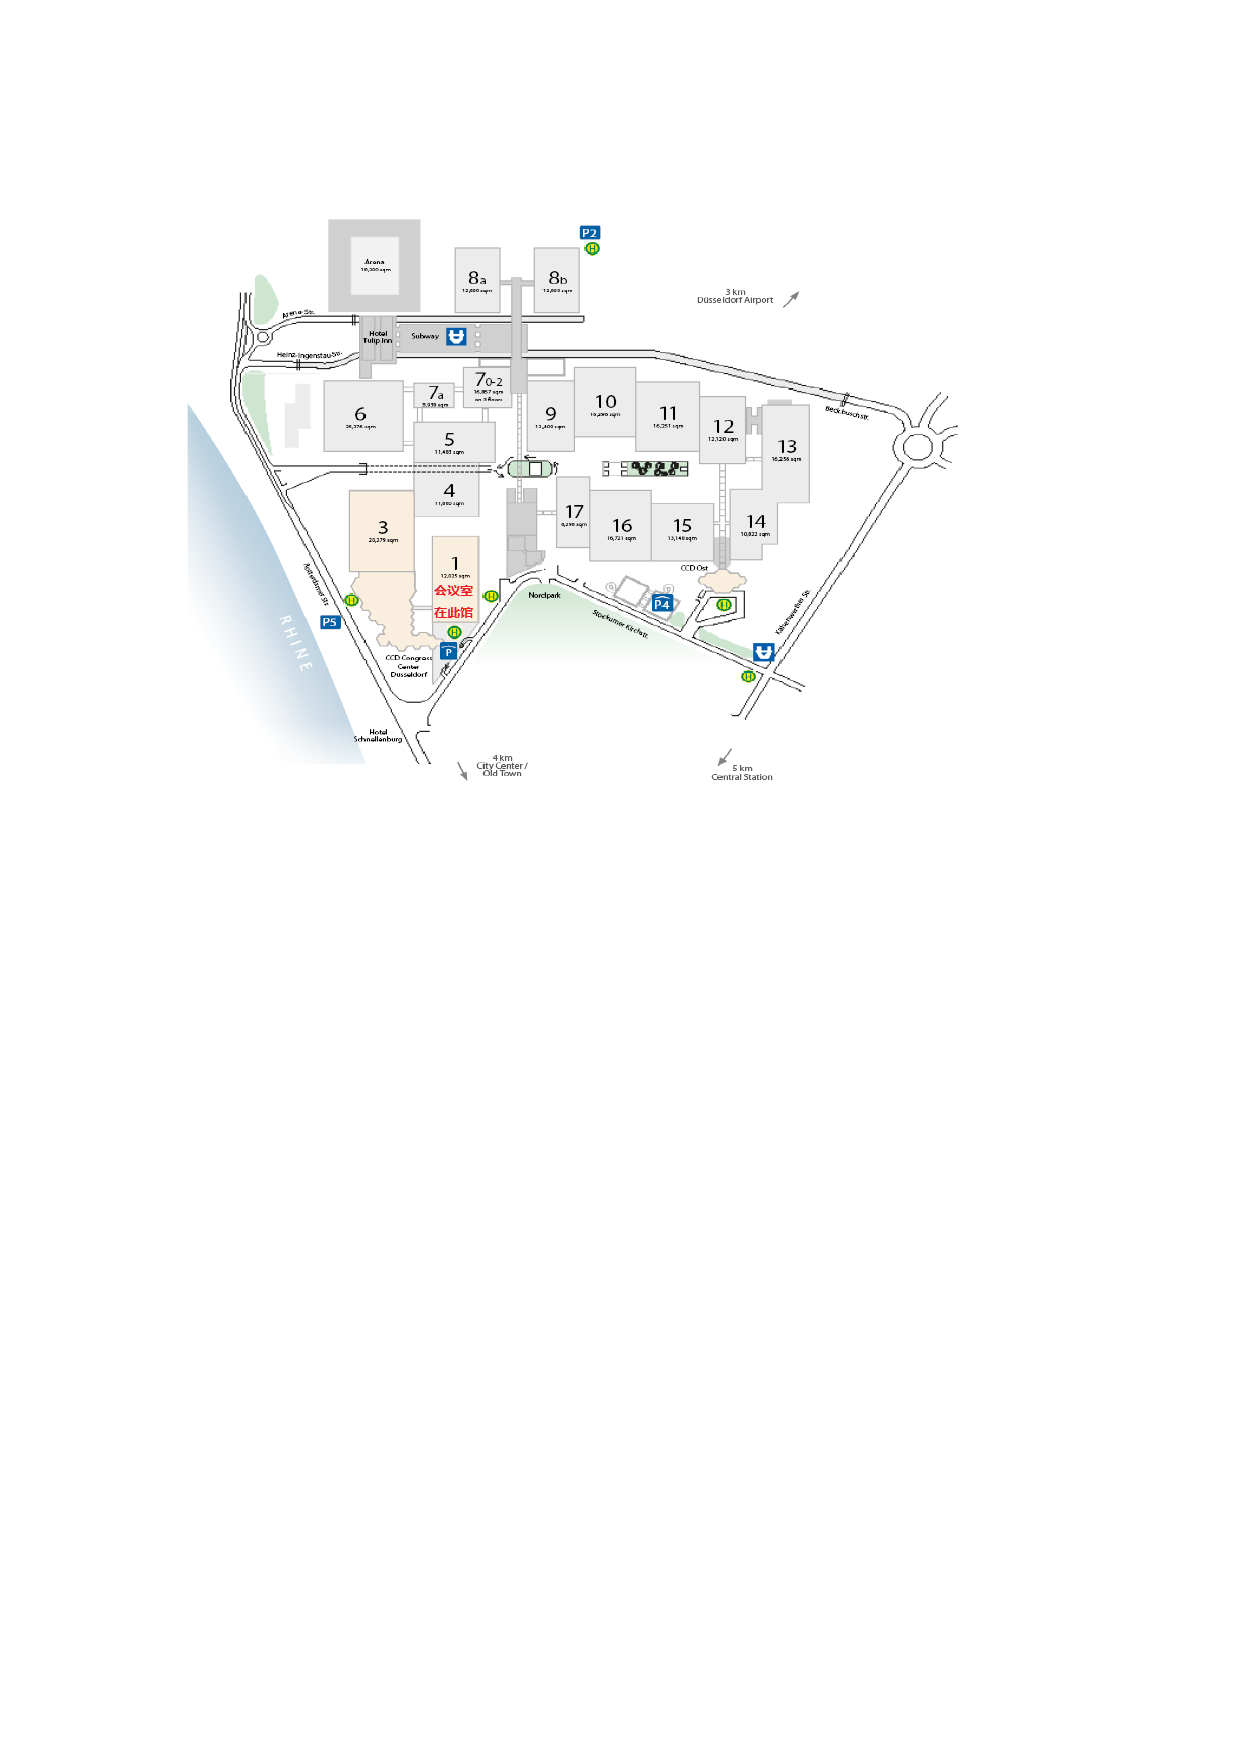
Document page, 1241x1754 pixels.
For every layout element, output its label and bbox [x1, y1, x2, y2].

picture [187, 162, 960, 817]
